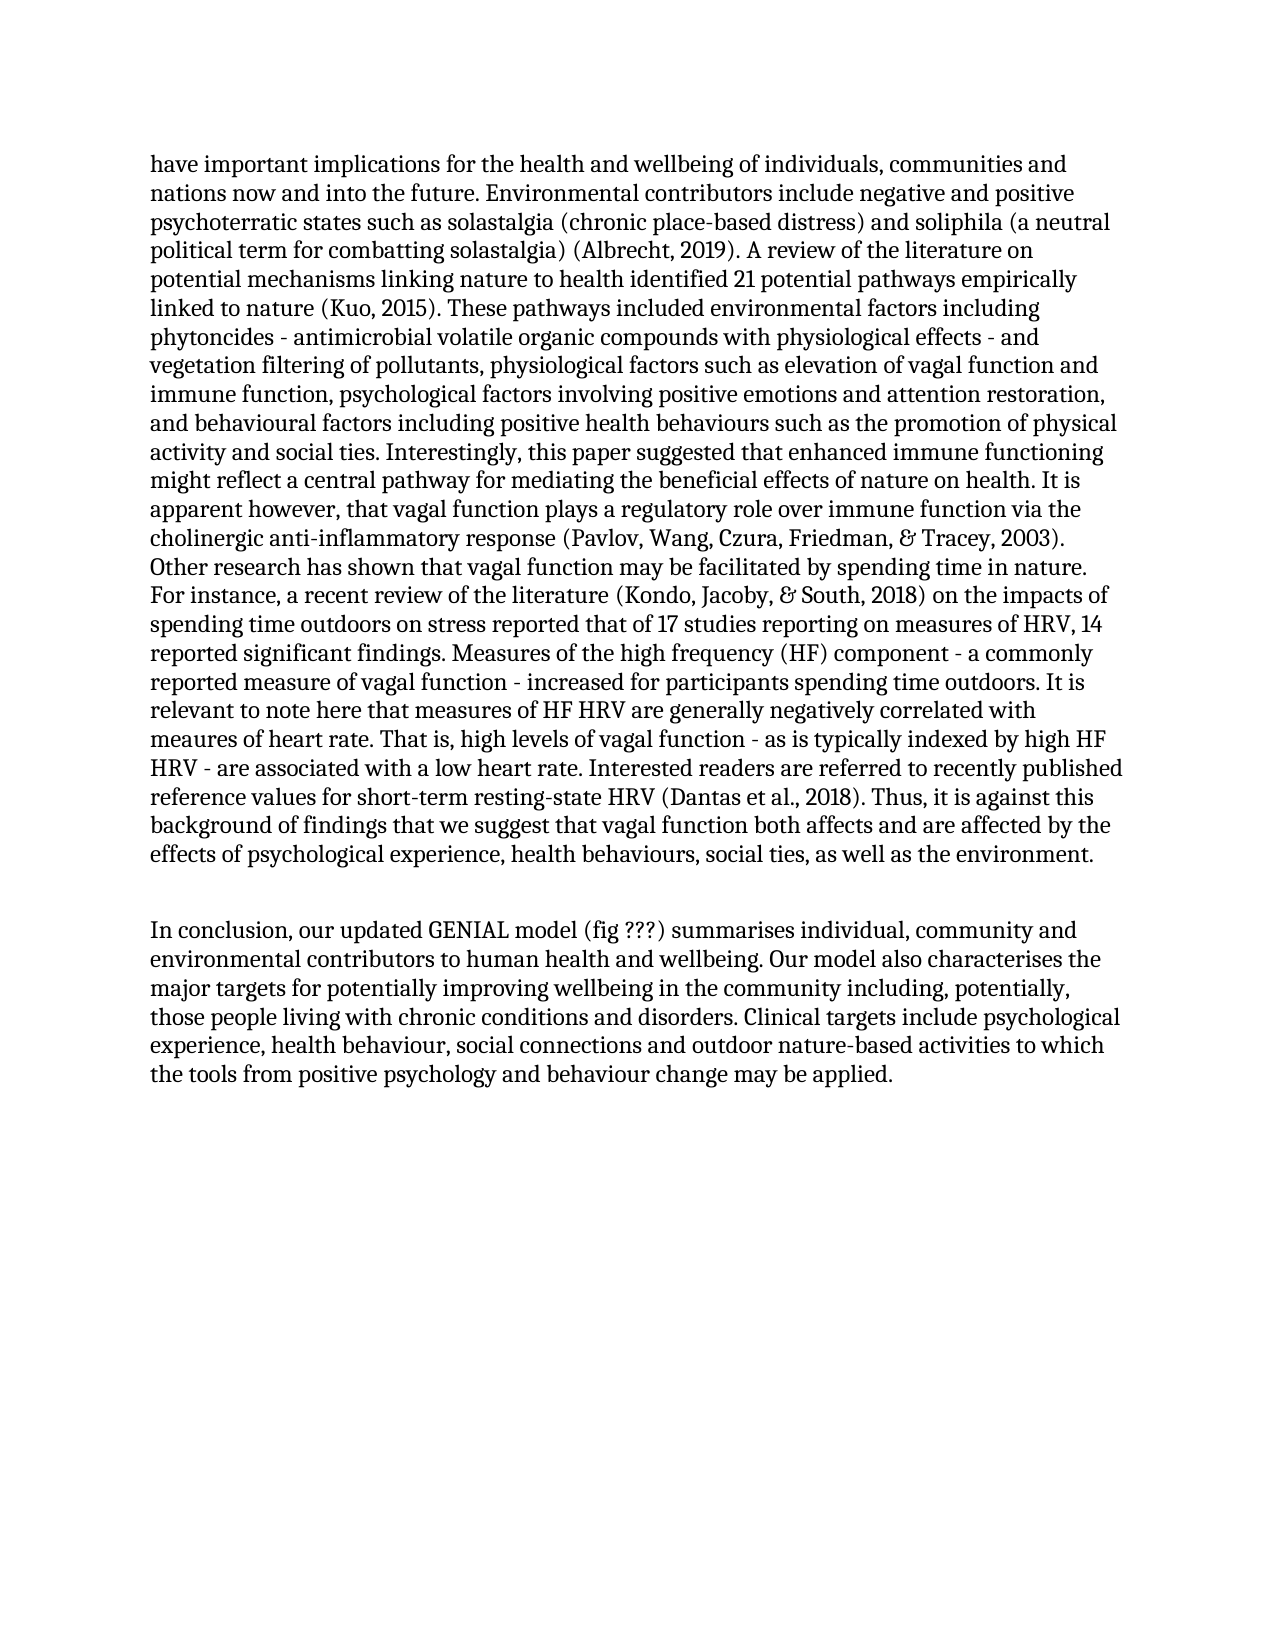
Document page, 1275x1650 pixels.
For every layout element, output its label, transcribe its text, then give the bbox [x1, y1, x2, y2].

text In conclusion, our updated GENIAL model (fig ???) summarises individual, community and environmental contributors to human health and wellbeing. Our model also characterises the major targets for potentially improving wellbeing in the community including, potentially, those people living with chronic conditions and disorders. Clinical targets include psychological experience, health behaviour, social connections and outdoor nature-based activities to which the tools from positive psychology and behaviour change may be applied. [150, 887, 1125, 1089]
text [150, 150, 1125, 869]
